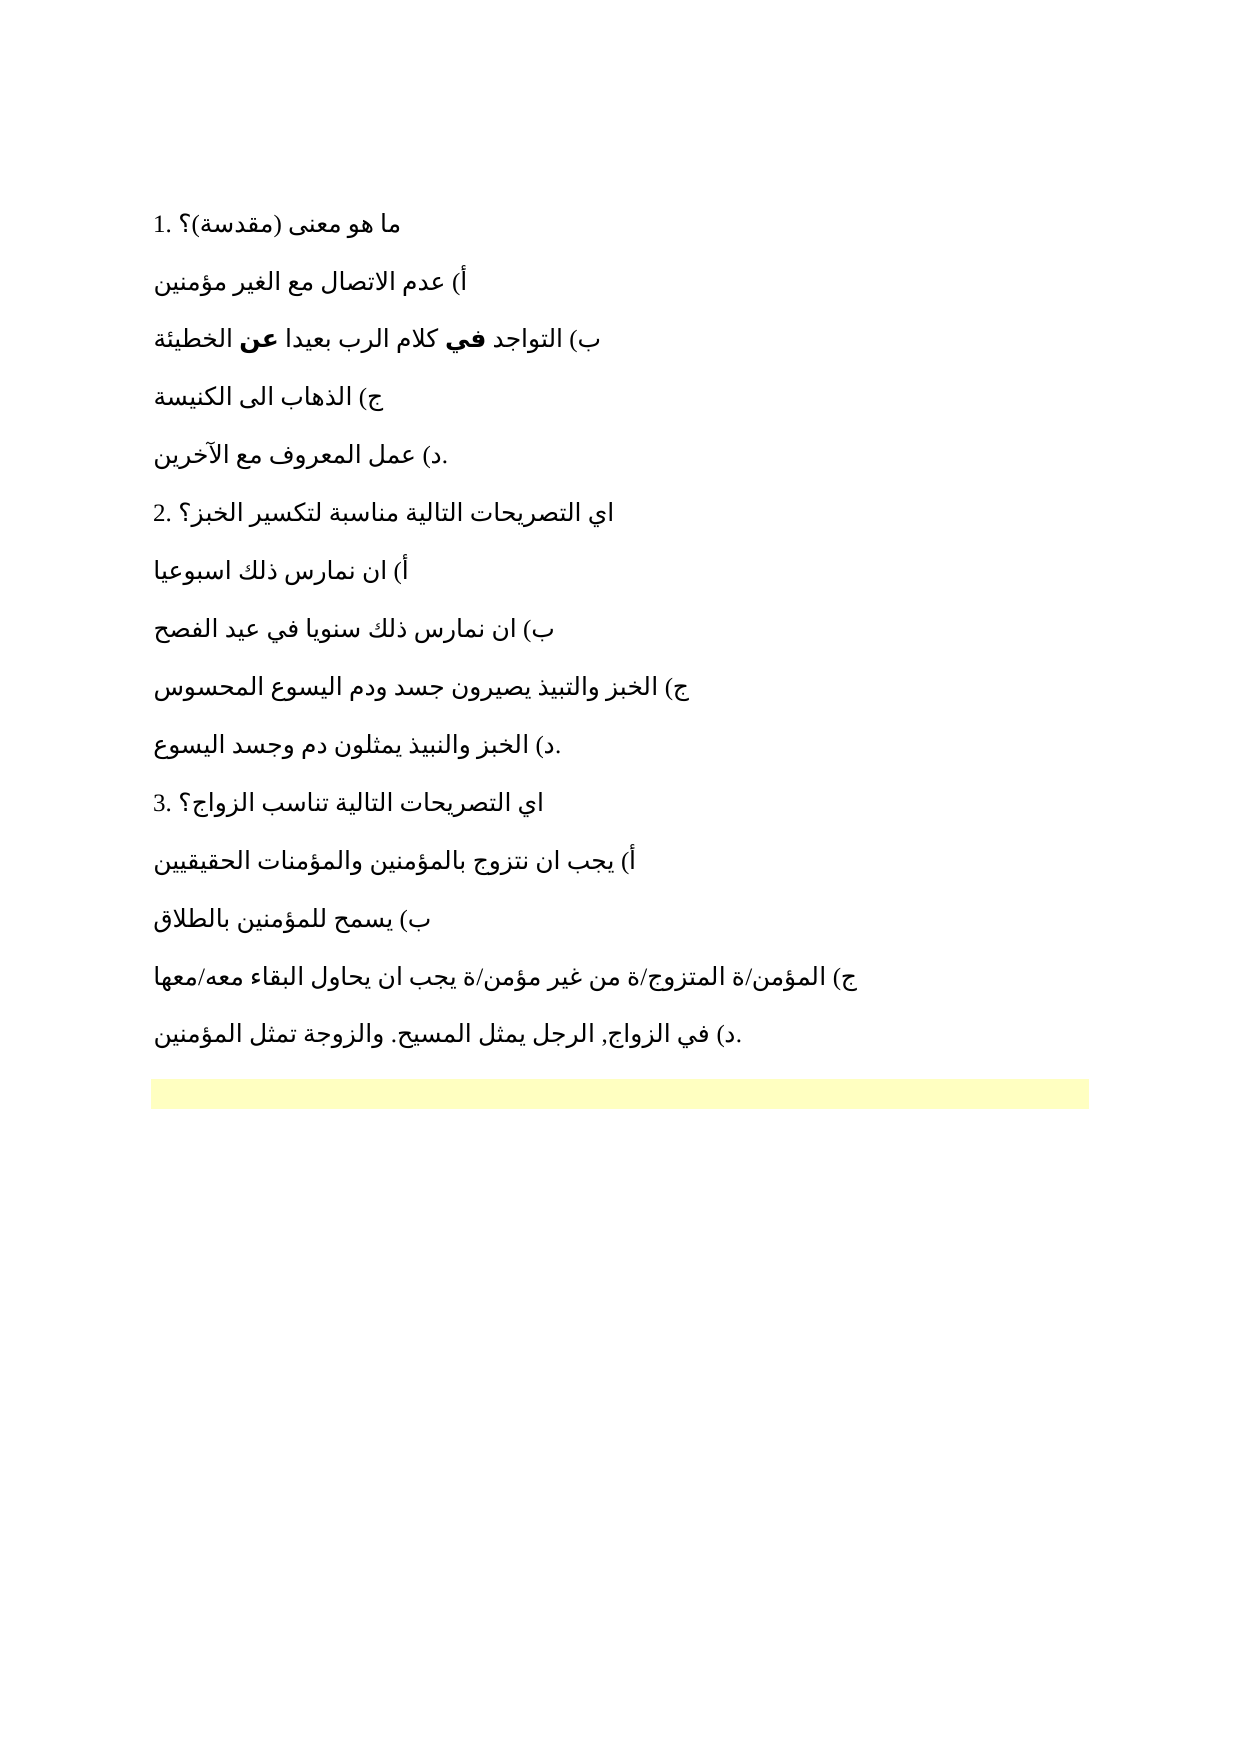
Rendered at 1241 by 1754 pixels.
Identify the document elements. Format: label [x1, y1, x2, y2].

table_header [151, 150, 1089, 1050]
table_header [151, 1079, 1089, 1109]
